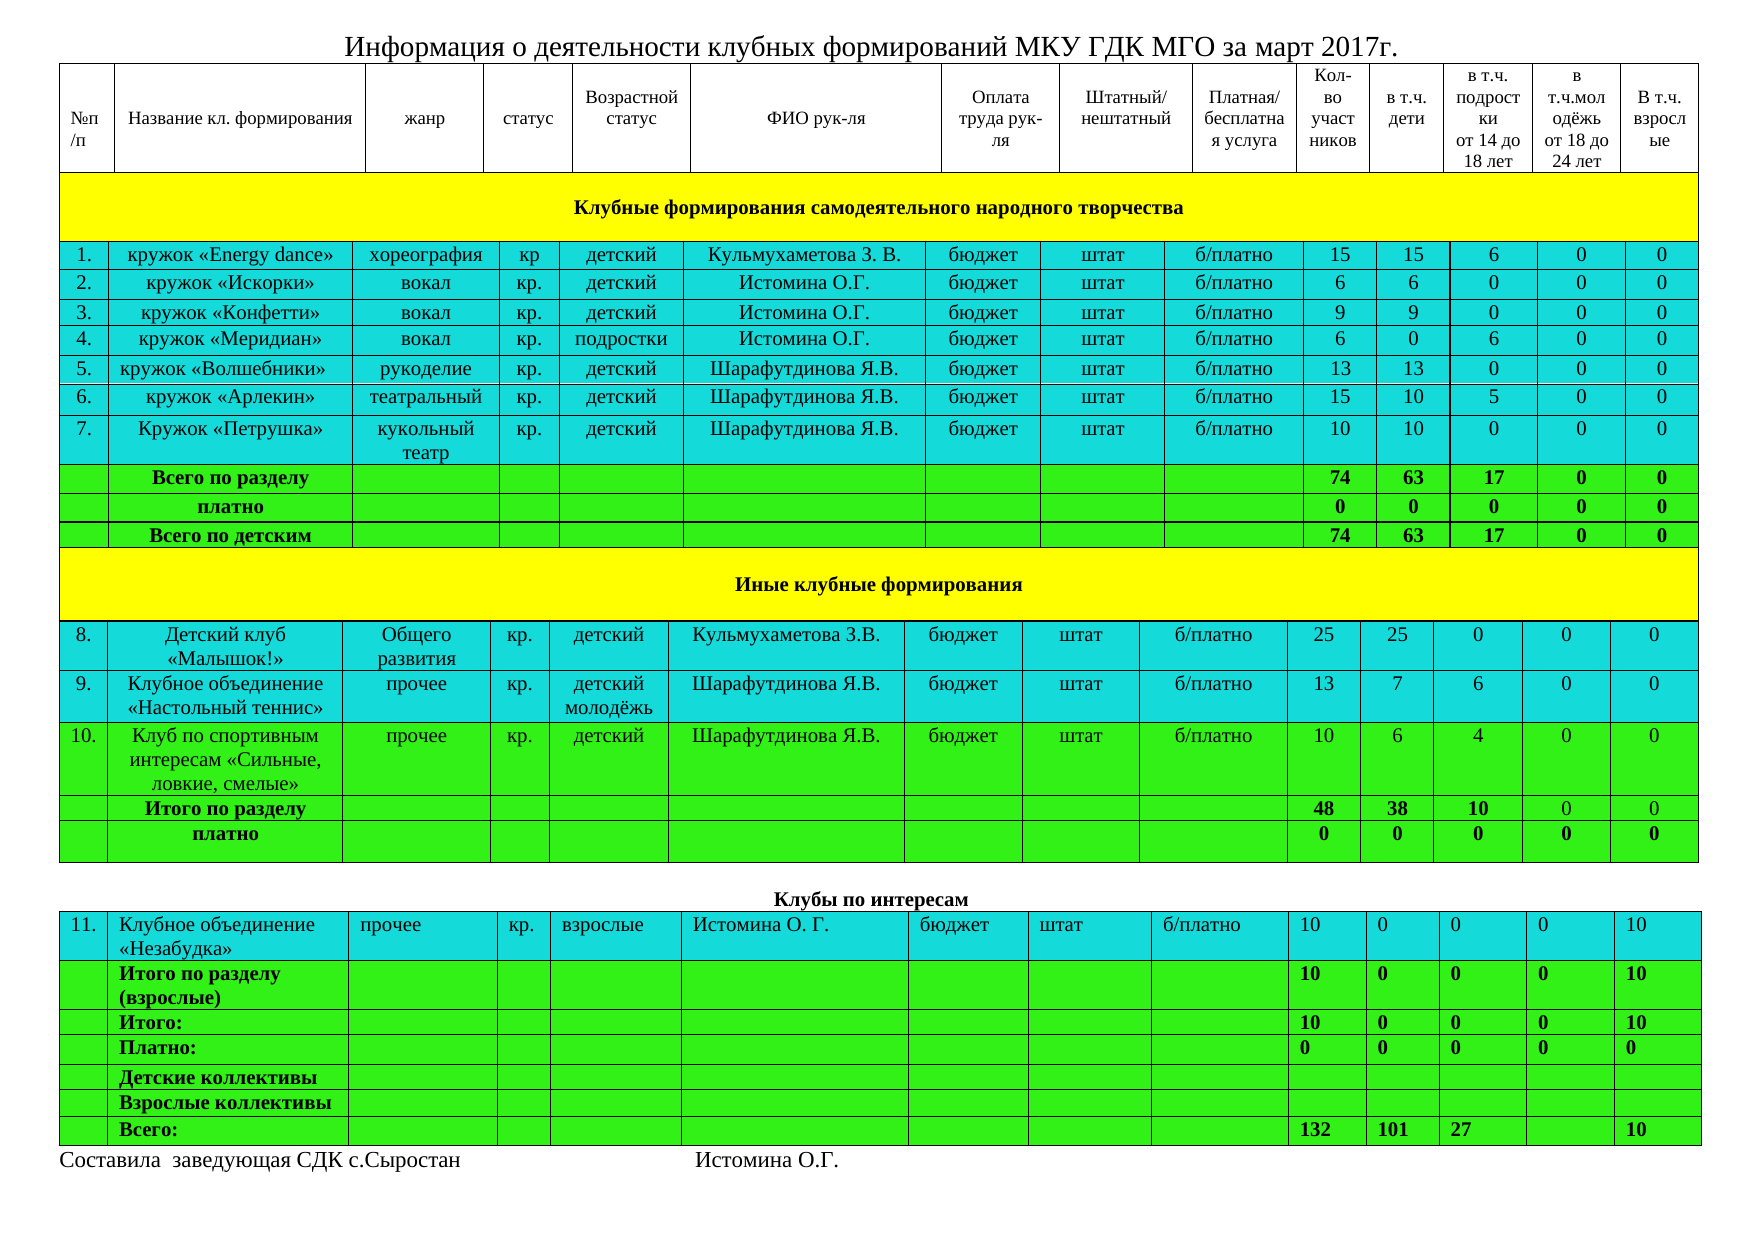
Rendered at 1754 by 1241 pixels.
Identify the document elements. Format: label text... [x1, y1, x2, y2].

table_cell 0 [1538, 416, 1625, 464]
table_cell Платно: [108, 1035, 348, 1064]
table_cell [1527, 1065, 1614, 1089]
table_cell 0 [1289, 1035, 1366, 1064]
table_cell 0 [1527, 1035, 1614, 1064]
table_cell детский [550, 723, 668, 795]
table_cell [682, 1035, 908, 1064]
table_cell [926, 523, 1040, 547]
table_cell бюджет [926, 242, 1040, 269]
table_cell 63 [1377, 465, 1449, 493]
table_cell [353, 494, 499, 521]
table_cell кр. [500, 326, 559, 355]
table_cell 0 [1440, 1035, 1526, 1064]
table_cell [1023, 796, 1139, 820]
table_cell 0 [1451, 300, 1537, 325]
table_cell штат [1041, 416, 1164, 464]
table_cell вокал [353, 300, 499, 325]
table_cell 10 [1289, 961, 1366, 1009]
table_cell [560, 465, 683, 493]
table_cell бюджет [905, 723, 1022, 795]
text Составила заведующая СДК с.Сыростан Истомина О.Г. [59, 1146, 1683, 1172]
table_cell штат [1041, 270, 1164, 299]
table_cell 5 [1451, 385, 1537, 415]
table_header 0 [1367, 912, 1439, 960]
table_cell кружок «Волшебники» [109, 356, 352, 383]
table_cell бюджет [926, 270, 1040, 299]
table_cell Клубные формирования самодеятельного народного творчества [60, 173, 1698, 241]
table_cell вокал [353, 326, 499, 355]
table_cell 9 [1377, 300, 1449, 325]
table_cell платно [109, 494, 352, 521]
table_cell [349, 1035, 497, 1064]
table_header ФИО рук-ля [691, 64, 941, 172]
table_cell [60, 494, 108, 521]
table_cell [909, 1065, 1028, 1089]
table_cell кружок «Energy dance» [109, 242, 352, 269]
table_cell 0 [1538, 270, 1625, 299]
table_cell 0 [1626, 242, 1698, 269]
table_cell 6 [1451, 326, 1537, 355]
table_cell Всего по разделу [109, 465, 352, 493]
table_cell [560, 523, 683, 547]
table_cell [926, 494, 1040, 521]
table_cell [1289, 1090, 1366, 1116]
table_cell 17 [1451, 465, 1537, 493]
table_header 25 [1361, 622, 1433, 670]
table_cell [349, 1010, 497, 1034]
table_cell [349, 961, 497, 1009]
table_header Оплата труда рук-ля [942, 64, 1059, 172]
table_cell [1041, 465, 1164, 493]
table_header 0 [1611, 622, 1698, 670]
table_cell 0 [1377, 326, 1449, 355]
table_cell [909, 961, 1028, 1009]
table_cell [1152, 961, 1288, 1009]
table_cell [60, 796, 107, 820]
table_cell [550, 796, 668, 820]
table_cell б/платно [1165, 416, 1303, 464]
table_cell [1615, 1065, 1701, 1089]
table_cell [1165, 523, 1303, 547]
table_cell кружок «Искорки» [109, 270, 352, 299]
table_cell 10 [1289, 1010, 1366, 1034]
table_cell 6 [1434, 671, 1522, 722]
table_header 8. [60, 622, 107, 670]
table_cell 0 [1523, 723, 1610, 795]
table_cell кр. [500, 300, 559, 325]
table_cell б/платно [1165, 385, 1303, 415]
table_cell [343, 821, 490, 862]
table_cell 17 [1451, 523, 1537, 547]
table_header Возрастной статус [573, 64, 690, 172]
table_cell 6 [1377, 270, 1449, 299]
table_cell 0 [1626, 523, 1698, 547]
table_cell детский молодёжь [550, 671, 668, 722]
table_cell 10 [1434, 796, 1522, 820]
table_cell [60, 1035, 107, 1064]
table_cell [500, 465, 559, 493]
table_cell [905, 821, 1022, 862]
table_cell Шарафутдинова Я.В. [684, 356, 925, 383]
table_cell 0 [1626, 326, 1698, 355]
table_cell 48 [1288, 796, 1360, 820]
table_cell [1140, 821, 1287, 862]
table_cell кружок «Конфетти» [109, 300, 352, 325]
table_cell 74 [1304, 465, 1376, 493]
table_cell [1367, 1065, 1439, 1089]
table_cell детский [560, 270, 683, 299]
table_header штат [1029, 912, 1151, 960]
table_cell кукольный театр [353, 416, 499, 464]
table_cell [498, 1065, 550, 1089]
table_cell [60, 1117, 107, 1145]
table_header Название кл. формирования [115, 64, 365, 172]
table_cell [1029, 1035, 1151, 1064]
table_cell 7 [1361, 671, 1433, 722]
table_cell 9. [60, 671, 107, 722]
table_cell 0 [1611, 796, 1698, 820]
table_cell 0 [1626, 465, 1698, 493]
table_cell 0 [1527, 1010, 1614, 1034]
table_cell 0 [1626, 416, 1698, 464]
table_cell [1367, 1090, 1439, 1116]
table_header 10 [1289, 912, 1366, 960]
table_cell бюджет [926, 385, 1040, 415]
table_cell 15 [1304, 385, 1376, 415]
table_cell прочее [343, 723, 490, 795]
table_cell б/платно [1165, 242, 1303, 269]
table_cell 0 [1615, 1035, 1701, 1064]
table_cell 5. [60, 356, 108, 383]
table_cell 9 [1304, 300, 1376, 325]
table_cell [1029, 1065, 1151, 1089]
table_cell 7. [60, 416, 108, 464]
table_cell [551, 1117, 681, 1145]
table_cell 0 [1434, 821, 1522, 862]
table_cell [551, 1035, 681, 1064]
table_cell 63 [1377, 523, 1449, 547]
table_cell [1152, 1065, 1288, 1089]
table_header Детский клуб «Малышок!» [108, 622, 342, 670]
table_cell б/платно [1140, 723, 1287, 795]
table_cell [1023, 821, 1139, 862]
table_cell 0 [1377, 494, 1449, 521]
table_header 10 [1615, 912, 1701, 960]
table_cell [491, 821, 549, 862]
table_cell б/платно [1140, 671, 1287, 722]
table_cell 0 [1440, 961, 1526, 1009]
table_cell Шарафутдинова Я.В. [684, 416, 925, 464]
table_cell [1152, 1010, 1288, 1034]
table_header детский [550, 622, 668, 670]
table_cell [498, 1010, 550, 1034]
table_header в т.ч. дети [1370, 64, 1443, 172]
table_cell 10 [1304, 416, 1376, 464]
table_header Истомина О. Г. [682, 912, 908, 960]
table_cell [498, 1090, 550, 1116]
table_header б/платно [1140, 622, 1287, 670]
table_cell 15 [1377, 242, 1449, 269]
table_cell бюджет [926, 326, 1040, 355]
table_cell 0 [1538, 494, 1625, 521]
table_cell [684, 523, 925, 547]
table_cell рукоделие [353, 356, 499, 383]
table_cell [682, 1010, 908, 1034]
table_header В т.ч. взрослые [1621, 64, 1698, 172]
table_header 25 [1288, 622, 1360, 670]
table_cell 0 [1626, 494, 1698, 521]
table_cell [684, 465, 925, 493]
table_cell [1029, 1090, 1151, 1116]
table_cell 101 [1367, 1117, 1439, 1145]
table_cell кр. [500, 356, 559, 383]
table_cell 0 [1538, 465, 1625, 493]
table_cell [500, 523, 559, 547]
table_cell [60, 1010, 107, 1034]
table_cell 74 [1304, 523, 1376, 547]
table_cell прочее [343, 671, 490, 722]
table_cell 0 [1451, 416, 1537, 464]
table_cell кр. [500, 270, 559, 299]
table_cell 0 [1626, 356, 1698, 383]
table_cell [909, 1010, 1028, 1034]
table_cell 4 [1434, 723, 1522, 795]
table_header 0 [1527, 912, 1614, 960]
table_cell 0 [1626, 270, 1698, 299]
table_header Общего развития [343, 622, 490, 670]
table_cell [349, 1065, 497, 1089]
table_cell штат [1023, 723, 1139, 795]
table_header взрослые [551, 912, 681, 960]
table_cell 10. [60, 723, 107, 795]
table_cell [353, 465, 499, 493]
table_cell штат [1041, 300, 1164, 325]
table_cell [669, 796, 904, 820]
table_cell Итого по разделу [108, 796, 342, 820]
table_cell 0 [1367, 1010, 1439, 1034]
table_cell [1165, 465, 1303, 493]
table_cell 6 [1451, 242, 1537, 269]
table_cell [909, 1035, 1028, 1064]
table_cell детский [560, 416, 683, 464]
table_cell [905, 796, 1022, 820]
table_cell 10 [1377, 385, 1449, 415]
table_header Клубное объединение «Незабудка» [108, 912, 348, 960]
table_cell [1289, 1065, 1366, 1089]
table_cell [60, 523, 108, 547]
table_cell кр. [500, 416, 559, 464]
table_cell 0 [1611, 821, 1698, 862]
table_header №п/п [60, 64, 114, 172]
table_cell 0 [1611, 671, 1698, 722]
table_cell [682, 1117, 908, 1145]
table_cell детский [560, 356, 683, 383]
table_cell Итого: [108, 1010, 348, 1034]
table_header Кульмухаметова З.В. [669, 622, 904, 670]
table_cell 0 [1361, 821, 1433, 862]
table_cell 6 [1361, 723, 1433, 795]
table_cell 0 [1611, 723, 1698, 795]
table_header 11. [60, 912, 107, 960]
table_header кр. [498, 912, 550, 960]
table_cell б/платно [1165, 270, 1303, 299]
table_cell [551, 961, 681, 1009]
table_cell [349, 1090, 497, 1116]
table_cell 3. [60, 300, 108, 325]
table_cell [500, 494, 559, 521]
table_header бюджет [909, 912, 1028, 960]
table_cell театральный [353, 385, 499, 415]
table_cell 132 [1289, 1117, 1366, 1145]
table_cell 10 [1615, 1010, 1701, 1034]
table_cell [926, 465, 1040, 493]
table_cell кр. [500, 385, 559, 415]
table_cell детский [560, 242, 683, 269]
table_cell Истомина О.Г. [684, 270, 925, 299]
table_cell [60, 465, 108, 493]
table_cell б/платно [1165, 356, 1303, 383]
table_cell б/платно [1165, 326, 1303, 355]
table_header прочее [349, 912, 497, 960]
table_cell Итого по разделу (взрослые) [108, 961, 348, 1009]
table_cell [1440, 1065, 1526, 1089]
table_cell 0 [1523, 796, 1610, 820]
table_cell 10 [1615, 961, 1701, 1009]
table_cell [353, 523, 499, 547]
table_cell 0 [1451, 494, 1537, 521]
table_cell Кружок «Петрушка» [109, 416, 352, 464]
table_cell Клуб по спортивным интересам «Сильные, ловкие, смелые» [108, 723, 342, 795]
table_cell 27 [1440, 1117, 1526, 1145]
table_cell [498, 961, 550, 1009]
table_cell 0 [1451, 270, 1537, 299]
table_cell 0 [1523, 821, 1610, 862]
table_cell Шарафутдинова Я.В. [669, 723, 904, 795]
table_cell 0 [1626, 385, 1698, 415]
table_cell [498, 1035, 550, 1064]
table_cell Шарафутдинова Я.В. [669, 671, 904, 722]
table_cell кр [500, 242, 559, 269]
table_cell [1029, 961, 1151, 1009]
table_cell штат [1041, 385, 1164, 415]
table_cell штат [1023, 671, 1139, 722]
table_cell Иные клубные формирования [60, 548, 1698, 620]
table_cell бюджет [905, 671, 1022, 722]
table_cell штат [1041, 356, 1164, 383]
table_cell [1615, 1090, 1701, 1116]
table_cell 0 [1367, 1035, 1439, 1064]
table_cell 0 [1523, 671, 1610, 722]
table_cell 0 [1538, 356, 1625, 383]
text Клубы по интересам [59, 887, 1683, 911]
table_cell платно [108, 821, 342, 862]
table_cell вокал [353, 270, 499, 299]
table_header 0 [1440, 912, 1526, 960]
table_cell 0 [1626, 300, 1698, 325]
table_cell [1140, 796, 1287, 820]
table_cell [1527, 1117, 1614, 1145]
table_cell 0 [1451, 356, 1537, 383]
table_cell кр. [491, 723, 549, 795]
table_cell 15 [1304, 242, 1376, 269]
table_cell бюджет [926, 416, 1040, 464]
table_cell Всего по детским [109, 523, 352, 547]
table_cell 13 [1288, 671, 1360, 722]
table_cell [551, 1065, 681, 1089]
table_cell 13 [1377, 356, 1449, 383]
table_cell [682, 961, 908, 1009]
table_cell [1165, 494, 1303, 521]
table_cell [1152, 1090, 1288, 1116]
table_cell кр. [491, 671, 549, 722]
table_cell штат [1041, 326, 1164, 355]
table_cell 0 [1538, 523, 1625, 547]
table_cell 0 [1538, 385, 1625, 415]
table_cell 0 [1288, 821, 1360, 862]
table_cell 6 [1304, 270, 1376, 299]
table_cell [1029, 1117, 1151, 1145]
table_cell [669, 821, 904, 862]
table_cell 0 [1527, 961, 1614, 1009]
table_cell [498, 1117, 550, 1145]
table_cell штат [1041, 242, 1164, 269]
table_header штат [1023, 622, 1139, 670]
table_cell [682, 1065, 908, 1089]
table_cell [550, 821, 668, 862]
text Информация о деятельности клубных формирований МКУ ГДК МГО за март 2017г. [59, 29, 1683, 63]
table_cell хореография [353, 242, 499, 269]
table_cell [560, 494, 683, 521]
table_cell Всего: [108, 1117, 348, 1145]
table_header жанр [366, 64, 483, 172]
table_cell [343, 796, 490, 820]
table_cell [1029, 1010, 1151, 1034]
table_cell 0 [1538, 300, 1625, 325]
table_cell [60, 961, 107, 1009]
table_cell 10 [1288, 723, 1360, 795]
table_cell Взрослые коллективы [108, 1090, 348, 1116]
table_cell б/платно [1165, 300, 1303, 325]
table_header 0 [1434, 622, 1522, 670]
table_cell [349, 1117, 497, 1145]
table_cell кружок «Меридиан» [109, 326, 352, 355]
table_header в т.ч. подростки от 14 до 18 лет [1444, 64, 1532, 172]
table_cell [491, 796, 549, 820]
table_cell бюджет [926, 300, 1040, 325]
table_header в т.ч.молодёжь от 18 до 24 лет [1533, 64, 1620, 172]
table_cell [60, 821, 107, 862]
table_cell [1041, 494, 1164, 521]
table_cell [684, 494, 925, 521]
table_header Платная/ бесплатная услуга [1193, 64, 1296, 172]
table_cell Шарафутдинова Я.В. [684, 385, 925, 415]
table_cell [60, 1090, 107, 1116]
table_cell кружок «Арлекин» [109, 385, 352, 415]
table_cell 1. [60, 242, 108, 269]
table_cell [60, 1065, 107, 1089]
table_header статус [484, 64, 572, 172]
table_cell [909, 1117, 1028, 1145]
table_cell [1152, 1035, 1288, 1064]
table_cell Кульмухаметова З. В. [684, 242, 925, 269]
table_cell [1440, 1090, 1526, 1116]
table_cell Истомина О.Г. [684, 300, 925, 325]
table_header кр. [491, 622, 549, 670]
table_cell [1041, 523, 1164, 547]
table_cell 6 [1304, 326, 1376, 355]
table_cell 2. [60, 270, 108, 299]
table_cell 0 [1304, 494, 1376, 521]
table_cell [1527, 1090, 1614, 1116]
table_cell 10 [1615, 1117, 1701, 1145]
table_cell [682, 1090, 908, 1116]
table_cell 4. [60, 326, 108, 355]
table_cell [1152, 1117, 1288, 1145]
table_cell Истомина О.Г. [684, 326, 925, 355]
table_cell 13 [1304, 356, 1376, 383]
table_cell Детские коллективы [108, 1065, 348, 1089]
table_cell Клубное объединение «Настольный теннис» [108, 671, 342, 722]
table_cell 6. [60, 385, 108, 415]
table_cell 38 [1361, 796, 1433, 820]
table_cell подростки [560, 326, 683, 355]
table_cell [909, 1090, 1028, 1116]
table_cell [551, 1090, 681, 1116]
table_cell 0 [1440, 1010, 1526, 1034]
table_header бюджет [905, 622, 1022, 670]
table_cell 0 [1367, 961, 1439, 1009]
table_header б/платно [1152, 912, 1288, 960]
table_cell [551, 1010, 681, 1034]
table_header Штатный/ нештатный [1060, 64, 1192, 172]
table_cell детский [560, 300, 683, 325]
table_header 0 [1523, 622, 1610, 670]
table_cell бюджет [926, 356, 1040, 383]
table_cell 10 [1377, 416, 1449, 464]
table_cell 0 [1538, 326, 1625, 355]
table_header Кол-во участников [1297, 64, 1369, 172]
table_cell детский [560, 385, 683, 415]
table_cell 0 [1538, 242, 1625, 269]
